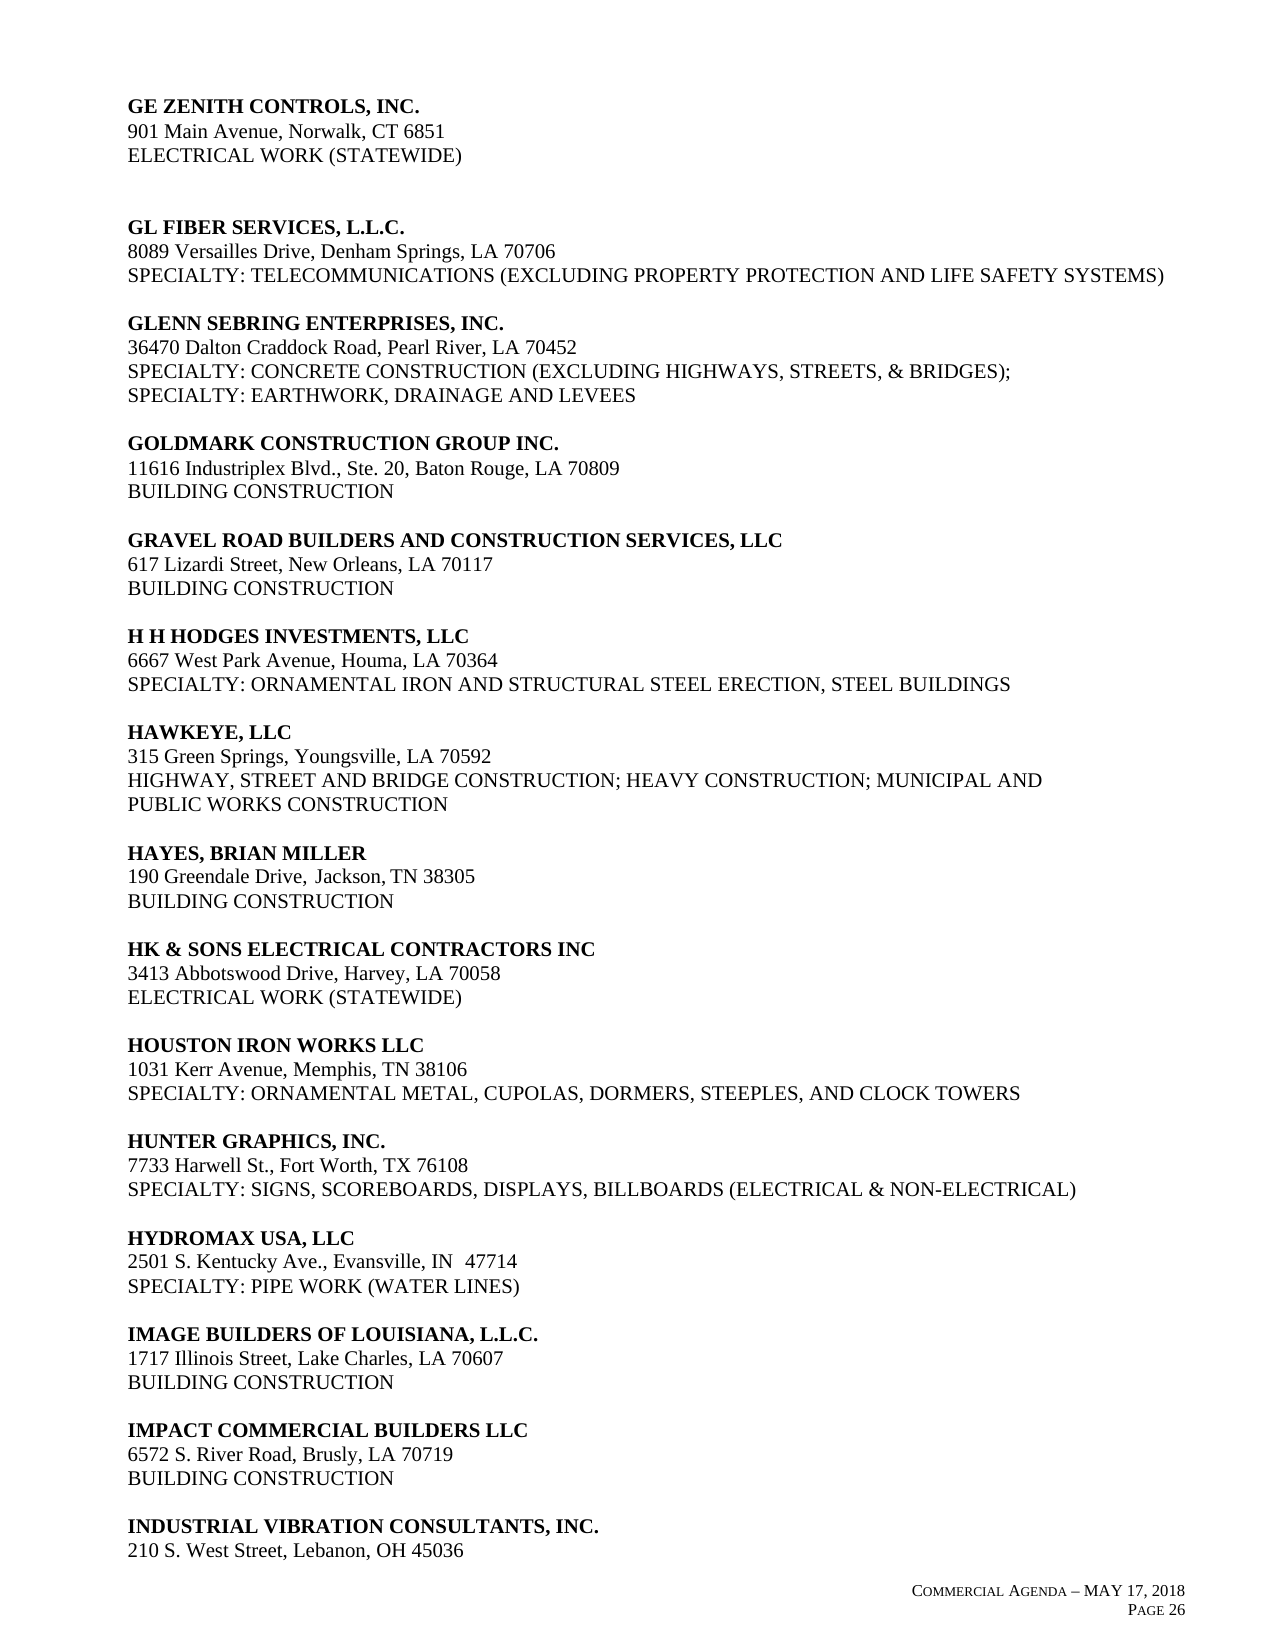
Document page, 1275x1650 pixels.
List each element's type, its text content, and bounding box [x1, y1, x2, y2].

text 2501 S. Kentucky Ave., Evansville, IN 47714 [127, 1249, 1185, 1273]
text 1031 Kerr Avenue, Memphis, TN 38106 [127, 1057, 1185, 1081]
text PUBLIC WORKS CONSTRUCTION [127, 792, 1185, 816]
text GE ZENITH CONTROLS, INC. [127, 94, 1185, 118]
text SPECIALTY: CONCRETE CONSTRUCTION (EXCLUDING HIGHWAYS, STREETS, & BRIDGES); [127, 359, 1185, 383]
text HIGHWAY, STREET AND BRIDGE CONSTRUCTION; HEAVY CONSTRUCTION; MUNICIPAL AND [127, 768, 1185, 792]
text 901 Main Avenue, Norwalk, CT 6851 [127, 118, 1185, 143]
text BUILDING CONSTRUCTION [127, 1370, 1185, 1394]
text GOLDMARK CONSTRUCTION GROUP INC. [127, 431, 1185, 455]
text ELECTRICAL WORK (STATEWIDE) [127, 143, 1185, 167]
text SPECIALTY: SIGNS, SCOREBOARDS, DISPLAYS, BILLBOARDS (ELECTRICAL & NON-ELECTRICAL) [127, 1177, 1185, 1201]
text 617 Lizardi Street, New Orleans, LA 70117 [127, 552, 1185, 576]
text 6667 West Park Avenue, Houma, LA 70364 [127, 648, 1185, 672]
text HK & SONS ELECTRICAL CONTRACTORS INC [127, 937, 1185, 961]
text HAYES, BRIAN MILLER [127, 840, 1185, 864]
text 1717 Illinois Street, Lake Charles, LA 70607 [127, 1346, 1185, 1370]
text INDUSTRIAL VIBRATION CONSULTANTS, INC. [127, 1514, 1185, 1538]
text IMAGE BUILDERS OF LOUISIANA, L.L.C. [127, 1322, 1185, 1346]
text GL FIBER SERVICES, L.L.C. [127, 215, 1185, 239]
text BUILDING CONSTRUCTION [127, 1466, 1185, 1490]
text GRAVEL ROAD BUILDERS AND CONSTRUCTION SERVICES, LLC [127, 528, 1185, 552]
text SPECIALTY: EARTHWORK, DRAINAGE AND LEVEES [127, 383, 1185, 407]
text HOUSTON IRON WORKS LLC [127, 1033, 1185, 1057]
text 3413 Abbotswood Drive, Harvey, LA 70058 [127, 961, 1185, 985]
text BUILDING CONSTRUCTION [127, 888, 1185, 913]
text 11616 Industriplex Blvd., Ste. 20, Baton Rouge, LA 70809 [127, 455, 1185, 479]
text H H HODGES INVESTMENTS, LLC [127, 624, 1185, 648]
text 36470 Dalton Craddock Road, Pearl River, LA 70452 [127, 335, 1185, 359]
text HYDROMAX USA, LLC [127, 1225, 1185, 1249]
text HAWKEYE, LLC [127, 720, 1185, 744]
text 190 Greendale Drive, Jackson, TN 38305 [127, 864, 1185, 888]
text GLENN SEBRING ENTERPRISES, INC. [127, 311, 1185, 335]
text BUILDING CONSTRUCTION [127, 576, 1185, 600]
text IMPACT COMMERCIAL BUILDERS LLC [127, 1418, 1185, 1442]
text 8089 Versailles Drive, Denham Springs, LA 70706 [127, 239, 1185, 263]
text HUNTER GRAPHICS, INC. [127, 1129, 1185, 1153]
text SPECIALTY: ORNAMENTAL METAL, CUPOLAS, DORMERS, STEEPLES, AND CLOCK TOWERS [127, 1081, 1185, 1105]
text 7733 Harwell St., Fort Worth, TX 76108 [127, 1153, 1185, 1177]
text SPECIALTY: ORNAMENTAL IRON AND STRUCTURAL STEEL ERECTION, STEEL BUILDINGS [127, 672, 1185, 696]
text SPECIALTY: PIPE WORK (WATER LINES) [127, 1273, 1185, 1298]
text SPECIALTY: TELECOMMUNICATIONS (EXCLUDING PROPERTY PROTECTION AND LIFE SAFETY SYSTEMS) [127, 263, 1185, 287]
text 315 Green Springs, Youngsville, LA 70592 [127, 744, 1185, 768]
text BUILDING CONSTRUCTION [127, 479, 1185, 503]
text 210 S. West Street, Lebanon, OH 45036 [127, 1538, 1185, 1562]
text ELECTRICAL WORK (STATEWIDE) [127, 985, 1185, 1009]
text 6572 S. River Road, Brusly, LA 70719 [127, 1442, 1185, 1466]
